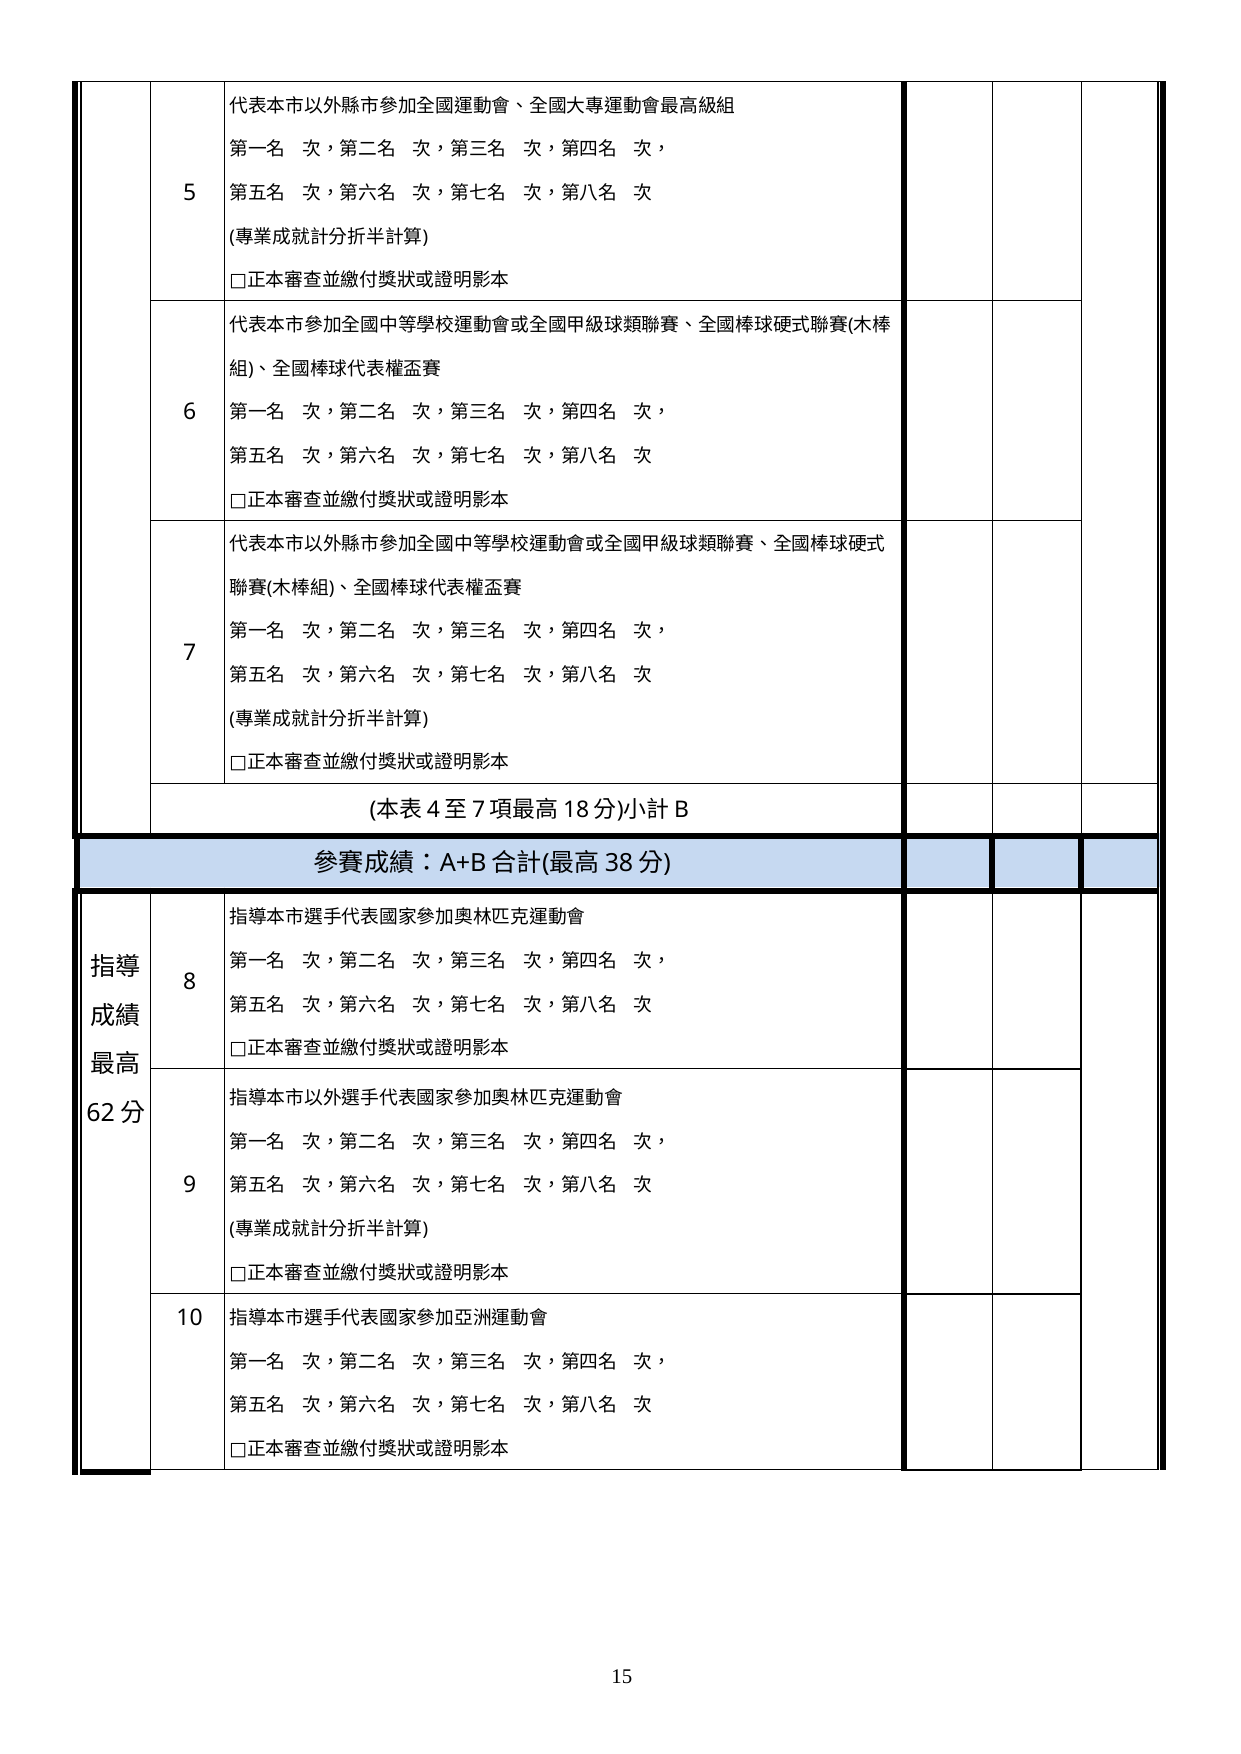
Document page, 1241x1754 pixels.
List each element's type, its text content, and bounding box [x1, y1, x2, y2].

table_cell [907, 1295, 992, 1469]
table_cell 代表本市以外縣市參加全國運動會、全國大專運動會最高級組 第一名 次，第二名 次，第三名 次，第四名 次， 第五名 次，第六名 次，第七名 次，第八名 次 (專業成就計分折半計算) □正本審查並繳付獎狀或證明影本 [225, 82, 901, 300]
table_cell 10 [151, 1294, 224, 1469]
table_cell [993, 82, 1081, 300]
table_cell 參賽成績：A+B合計(最高38分) [80, 839, 901, 887]
table_cell [993, 301, 1081, 519]
table_cell [1084, 839, 1157, 887]
table_cell 指導 成績 最高 62分 [82, 894, 150, 1469]
table_cell 代表本市以外縣市參加全國中等學校運動會或全國甲級球類聯賽、全國棒球硬式 聯賽(木棒組)、全國棒球代表權盃賽 第一名 次，第二名 次，第三名 次，第四名 次， 第五名 次，第六名 次，第七名 次，第八名 次 (專業成就計分折半計算) □正本審查並繳付獎狀或證明影本 [225, 521, 901, 782]
table_cell [907, 1070, 992, 1293]
table_cell [907, 894, 992, 1068]
table_cell 5 [151, 82, 224, 300]
table_cell [907, 784, 992, 832]
table_cell 6 [151, 301, 224, 519]
table_cell [907, 301, 992, 519]
table_cell 8 [151, 894, 224, 1068]
table_cell [907, 82, 992, 300]
table_cell [993, 521, 1081, 782]
table_cell [993, 1295, 1080, 1469]
table_cell [993, 894, 1080, 1068]
table_cell (本表4至7項最高18分)小計B [151, 784, 901, 832]
table_cell [993, 1070, 1080, 1293]
table_cell [995, 839, 1078, 887]
table_cell 指導本市選手代表國家參加亞洲運動會 第一名 次，第二名 次，第三名 次，第四名 次， 第五名 次，第六名 次，第七名 次，第八名 次 □正本審查並繳付獎狀或證明影本 [225, 1294, 901, 1469]
table_cell [1082, 894, 1157, 1469]
table_cell 9 [151, 1069, 224, 1293]
table_cell 指導本市選手代表國家參加奧林匹克運動會 第一名 次，第二名 次，第三名 次，第四名 次， 第五名 次，第六名 次，第七名 次，第八名 次 □正本審查並繳付獎狀或證明影本 [225, 894, 901, 1068]
table_cell 代表本市參加全國中等學校運動會或全國甲級球類聯賽、全國棒球硬式聯賽(木棒 組)、全國棒球代表權盃賽 第一名 次，第二名 次，第三名 次，第四名 次， 第五名 次，第六名 次，第七名 次，第八名 次 □正本審查並繳付獎狀或證明影本 [225, 301, 901, 519]
table_cell [907, 839, 989, 887]
table_cell [993, 784, 1081, 832]
table_cell [1082, 784, 1157, 832]
table_cell 指導本市以外選手代表國家參加奧林匹克運動會 第一名 次，第二名 次，第三名 次，第四名 次， 第五名 次，第六名 次，第七名 次，第八名 次 (專業成就計分折半計算) □正本審查並繳付獎狀或證明影本 [225, 1069, 901, 1293]
table_cell 7 [151, 521, 224, 782]
table_cell [907, 521, 992, 782]
